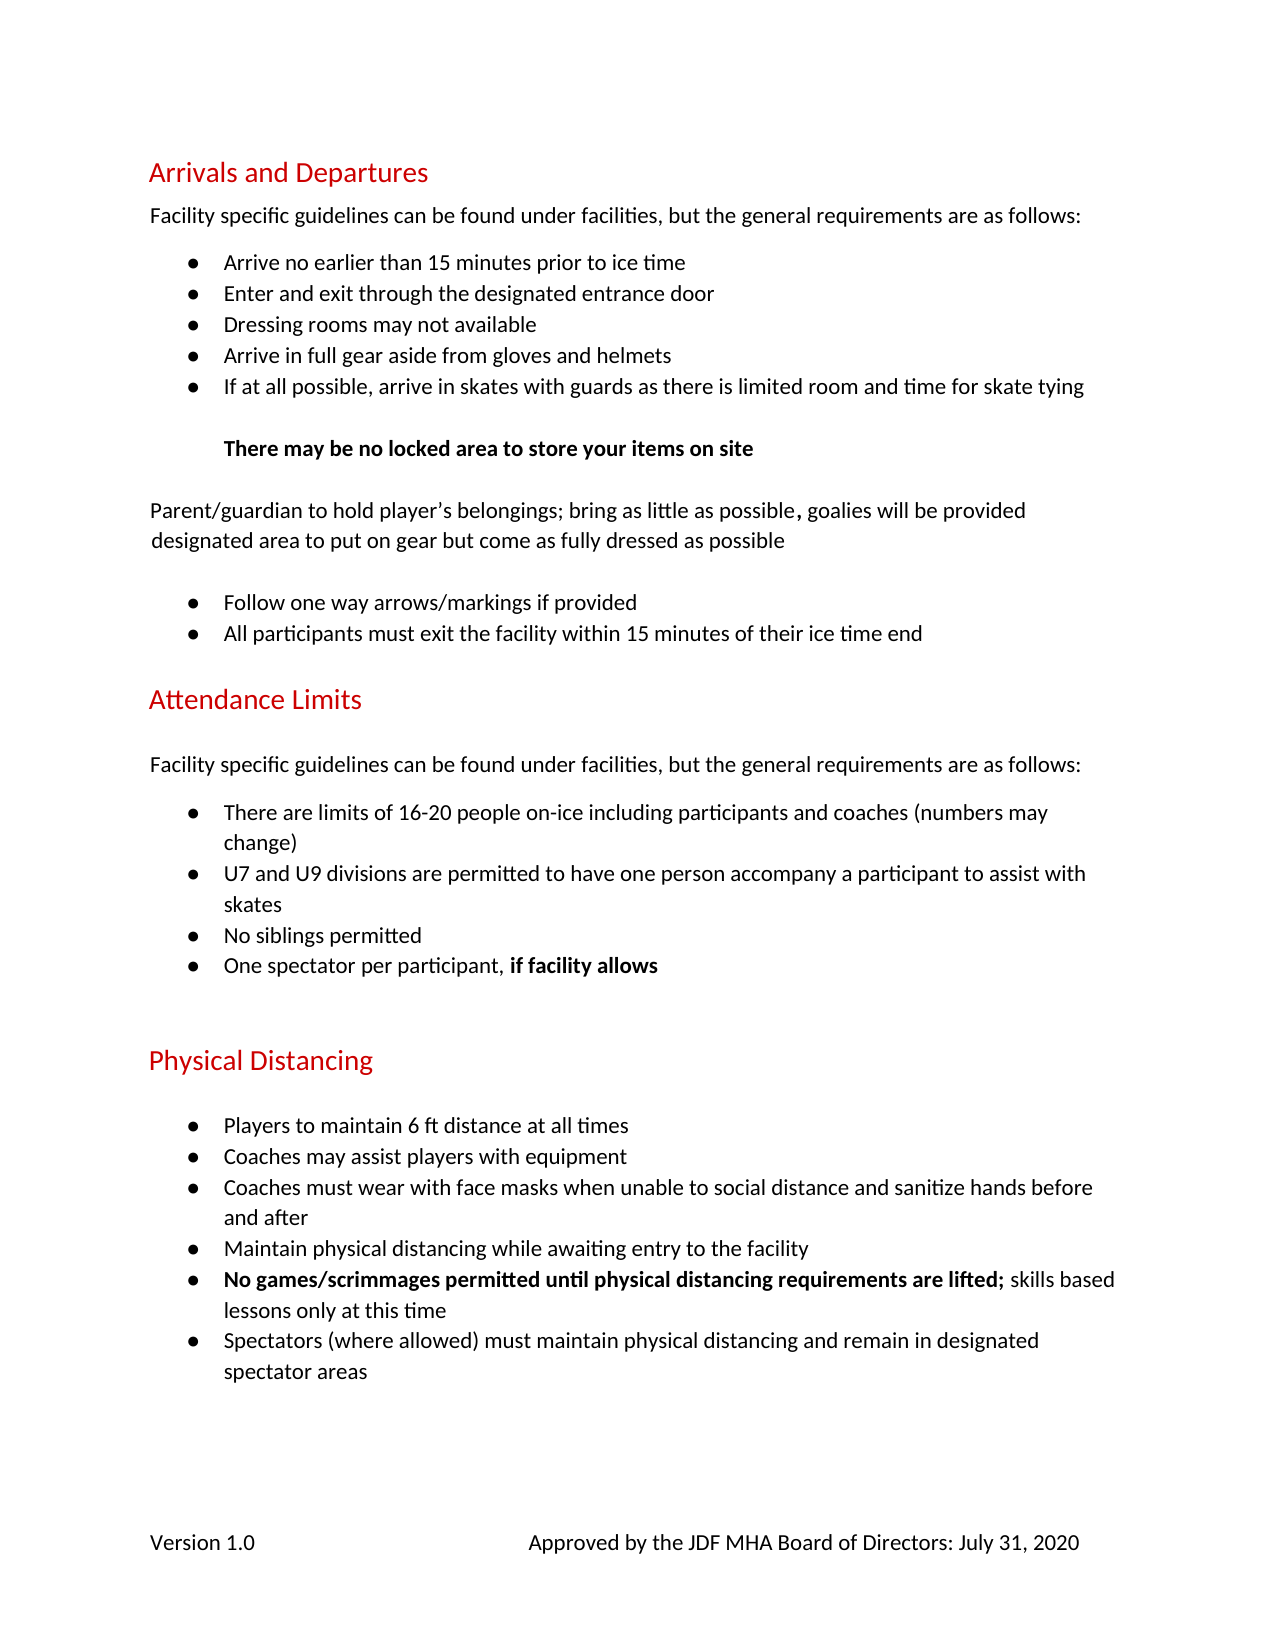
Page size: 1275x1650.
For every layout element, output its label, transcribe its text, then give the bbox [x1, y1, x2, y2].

text There may be no locked area to store your items on site [223, 434, 1126, 462]
subtitle Attendance Limits [148, 681, 1134, 717]
list Arrive no earlier than 15 minutes prior to ice time [186, 248, 1126, 277]
list U7 and U9 divisions are permitted to have one person accompany a participant to assist with skates [186, 859, 1126, 918]
subtitle Arrivals and Departures [148, 154, 1134, 189]
list Maintain physical distancing while awaiting entry to the facility [186, 1234, 1126, 1262]
list There are limits of 16-20 people on-ice including participants and coaches (numbers may change) [186, 798, 1126, 856]
list Arrive in full gear aside from gloves and helmets [186, 341, 1126, 369]
list No games/scrimmages permitted until physical distancing requirements are lifted; skills based lessons only at this time [186, 1265, 1126, 1324]
text Facility specific guidelines can be found under facilities, but the general requirements are as follows: [150, 750, 1126, 778]
list Follow one way arrows/markings if provided [186, 588, 1126, 616]
list No siblings permitted [186, 921, 1126, 949]
list Dressing rooms may not available [186, 310, 1126, 338]
list All participants must exit the facility within 15 minutes of their ice time end [186, 619, 1126, 647]
text Facility specific guidelines can be found under facilities, but the general requirements are as follows: [150, 201, 1126, 229]
list Spectators (where allowed) must maintain physical distancing and remain in designated spectator areas [186, 1327, 1126, 1385]
list Coaches may assist players with equipment [186, 1142, 1126, 1170]
list Coaches must wear with face masks when unable to social distance and sanitize hands before and after [186, 1173, 1126, 1231]
text Parent/guardian to hold player’s belongings; bring as little as possible, goalies will be provided designated area to put on gear but come as fully dressed as possible [150, 496, 1116, 554]
list Players to maintain 6 ft distance at all times [186, 1111, 1126, 1139]
list Enter and exit through the designated entrance door [186, 279, 1126, 307]
subtitle Physical Distancing [148, 1042, 1134, 1077]
list If at all possible, arrive in skates with guards as there is limited room and time for skate tying [186, 372, 1126, 400]
list One spectator per participant,​ if facility allows [186, 952, 1126, 980]
